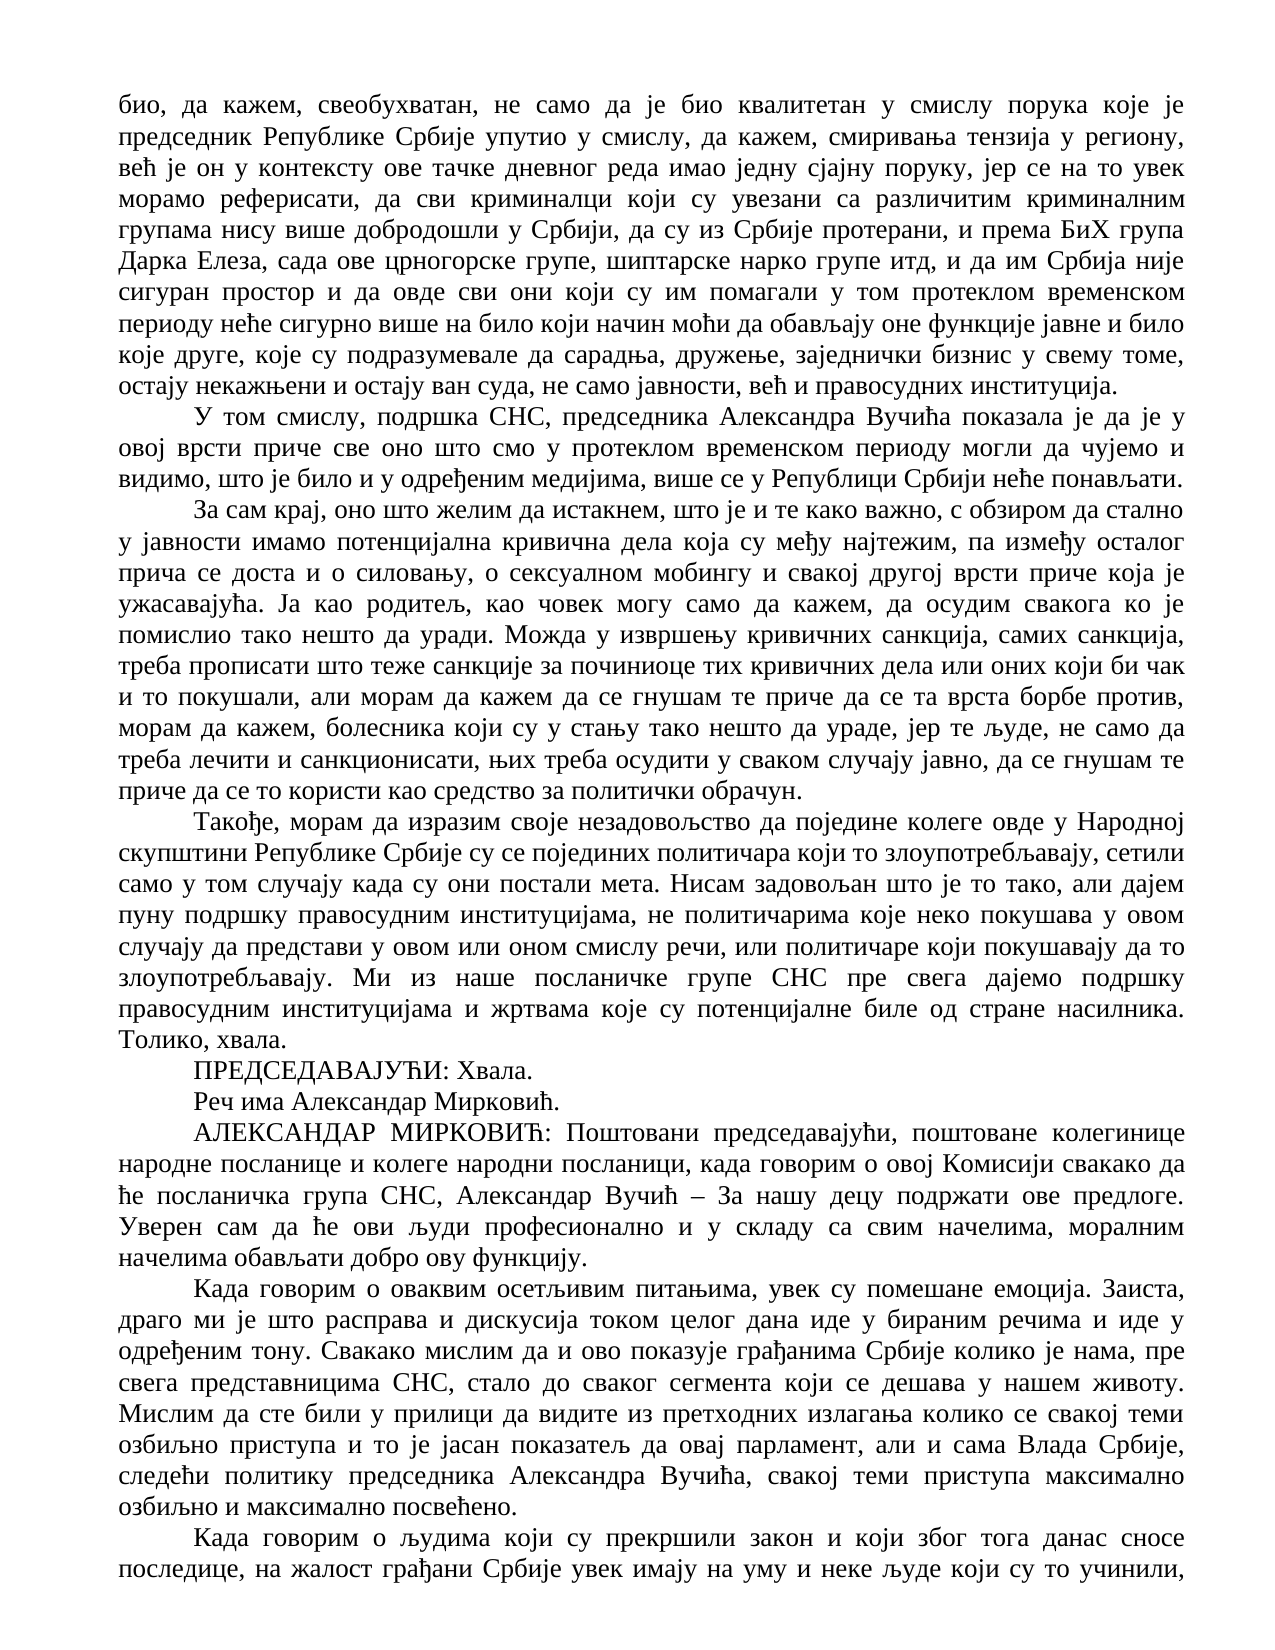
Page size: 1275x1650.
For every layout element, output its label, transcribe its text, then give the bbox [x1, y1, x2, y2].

text ПРЕДСЕДАВАЈУЋИ: Хвала. [118, 1054, 1186, 1085]
text У том смислу, подршка СНС, председника Александра Вучића показала је да је у овој врсти приче све оно што смо у протеклом временском периоду могли да чујемо и видимо, што је било и у одређеним медијима, више се у Републици Србији неће понављати. [118, 400, 1186, 493]
text За сам крај, оно што желим да истакнем, што је и те како важно, с обзиром да стално у јавности имамо потенцијална кривична дела која су међу најтежим, па између осталог прича се доста и о силовању, о сексуалном мобингу и свакој другој врсти приче која је ужасавајућа. Ја као родитељ, као човек могу само да кажем, да осудим свакога ко је помислио тако нешто да уради. Можда у извршењу кривичних санкција, самих санкција, треба прописати што теже санкције за починиоце тих кривичних дела или оних који би чак и то покушали, али морам да кажем да се гнушам те приче да се та врста борбе против, морам да кажем, болесника који су у стању тако нешто да ураде, јер те људе, не само да треба лечити и санкционисати, њих треба осудити у сваком случају јавно, да се гнушам те приче да се то користи као средство за политички обрачун. [118, 493, 1186, 805]
text Такође, морам да изразим своје незадовољство да поједине колеге овде у Народној скупштини Републике Србије су се појединих политичара који то злоупотребљавају, сетили само у том случају када су они постали мета. Нисам задовољан што је то тако, али дајем пуну подршку правосудним институцијама, не политичарима које неко покушава у овом случају да представи у овом или оном смислу речи, или политичаре који покушавају да то злоупотребљавају. Ми из наше посланичке групе СНС пре свега дајемо подршку правосудним институцијама и жртвама које су потенцијалне биле од стране насилника. Толико, хвала. [118, 805, 1186, 1054]
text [118, 89, 1186, 400]
text Реч има Александар Мирковић. [118, 1085, 1186, 1116]
text АЛЕКСАНДАР МИРКОВИЋ: Поштовани председавајући, поштоване колегинице народне посланице и колеге народни посланици, када говорим о овој Комисији свакако да ће посланичка група СНС, Александар Вучић – За нашу децу подржати ове предлоге. Уверен сам да ће ови људи професионално и у складу са свим начелима, моралним начелима обављати добро ову функцију. [118, 1116, 1186, 1272]
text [118, 1521, 1186, 1584]
text Када говорим о оваквим осетљивим питањима, увек су помешане емоција. Заиста, драго ми је што расправа и дискусија током целог дана иде у бираним речима и иде у одређеним тону. Свакако мислим да и ово показује грађанима Србије колико је нама, пре свега представницима СНС, стало до сваког сегмента који се дешава у нашем животу. Мислим да сте били у прилици да видите из претходних излагања колико се свакој теми озбиљно приступа и то је јасан показатељ да овај парламент, али и сама Влада Србије, следећи политику председника Александра Вучића, свакој теми приступа максимално озбиљно и максимално посвећено. [118, 1272, 1186, 1521]
